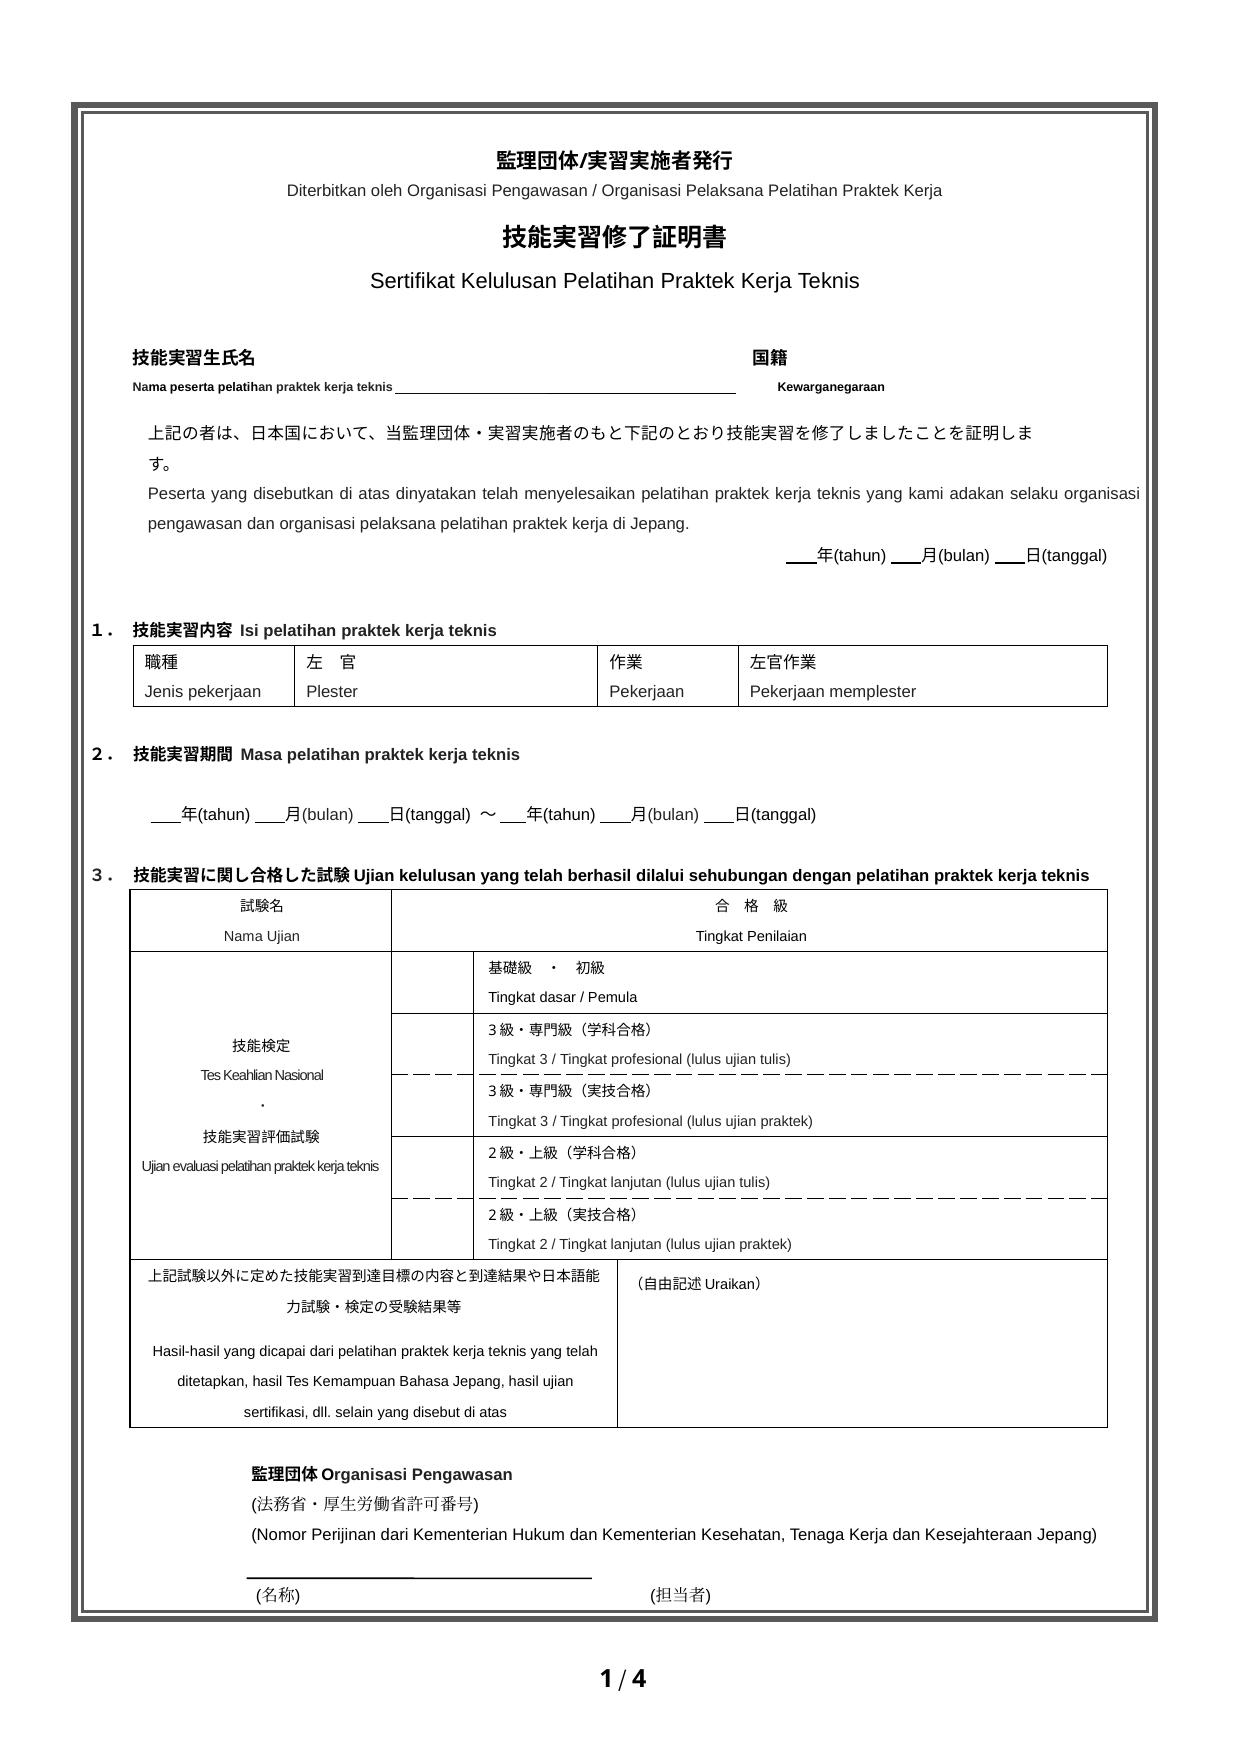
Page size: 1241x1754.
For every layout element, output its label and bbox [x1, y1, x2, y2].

table_header [78, 108, 1152, 1610]
